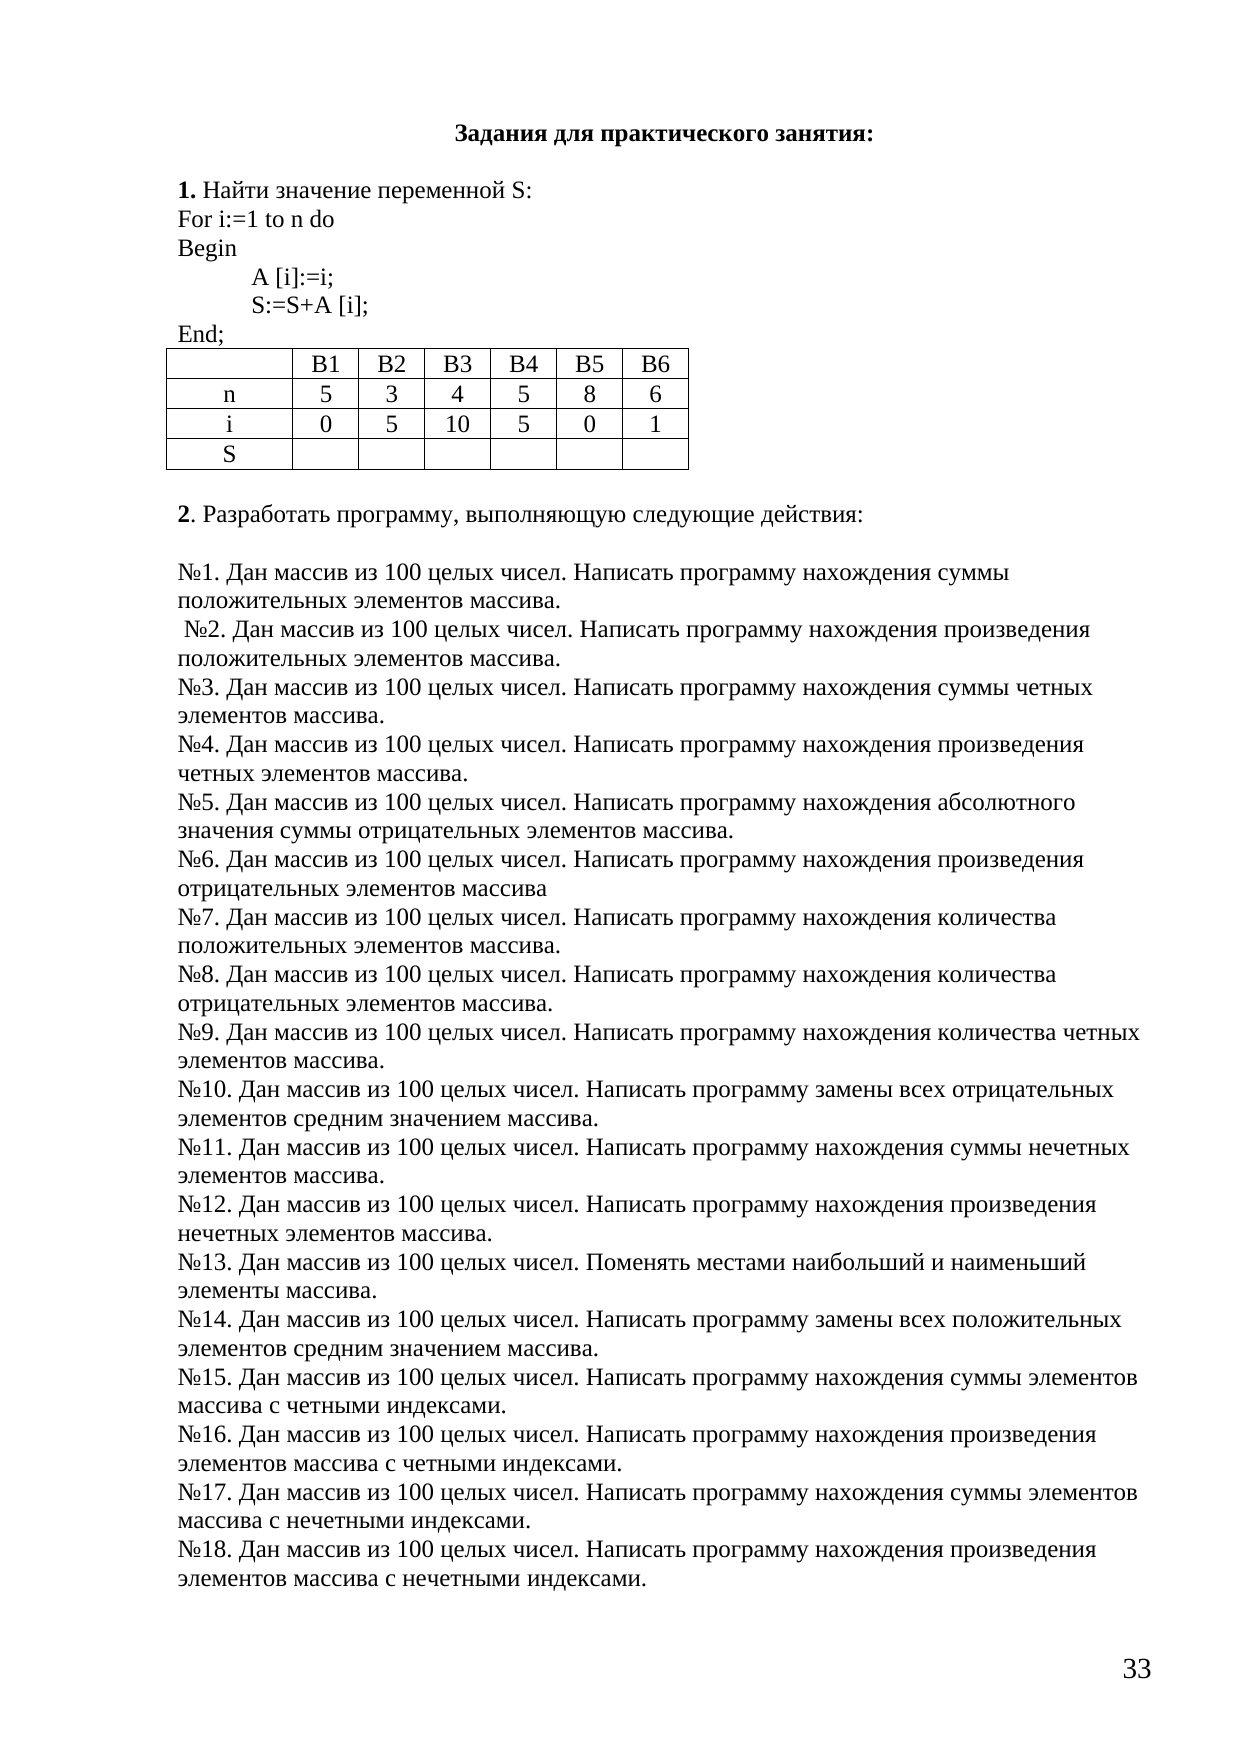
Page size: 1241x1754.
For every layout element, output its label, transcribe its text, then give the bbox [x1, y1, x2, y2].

text №18. Дан массив из 100 целых чисел. Написать программу нахождения произведения элементов массива с нечетными индексами. [177, 1534, 1152, 1592]
table_cell S [167, 439, 292, 469]
text S:=S+A [i]; [177, 291, 1152, 319]
text №13. Дан массив из 100 целых чисел. Поменять местами наибольший и наименьший элементы массива. [177, 1247, 1152, 1304]
table_cell [491, 439, 556, 469]
table_cell 0 [293, 409, 358, 438]
table_header B3 [425, 349, 490, 378]
table_header B2 [359, 349, 424, 378]
table_cell 3 [359, 379, 424, 408]
table_cell 5 [491, 409, 556, 438]
text End; [177, 319, 1152, 348]
table_header B1 [293, 349, 358, 378]
text №6. Дан массив из 100 целых чисел. Написать программу нахождения произведения отрицательных элементов массива [177, 844, 1152, 902]
table_cell 4 [425, 379, 490, 408]
table_header [167, 349, 292, 378]
text №7. Дан массив из 100 целых чисел. Написать программу нахождения количества положительных элементов массива. [177, 902, 1152, 959]
table_cell n [167, 379, 292, 408]
text №12. Дан массив из 100 целых чисел. Написать программу нахождения произведения нечетных элементов массива. [177, 1189, 1152, 1247]
table_cell [623, 439, 688, 469]
text Begin [177, 233, 1152, 262]
table_cell 8 [557, 379, 622, 408]
table_cell [359, 439, 424, 469]
text №1. Дан массив из 100 целых чисел. Написать программу нахождения суммы положительных элементов массива. [177, 557, 1152, 614]
table_cell 0 [557, 409, 622, 438]
table_cell [425, 439, 490, 469]
text 1. Найти значение переменной S: [177, 176, 1152, 204]
text №15. Дан массив из 100 целых чисел. Написать программу нахождения суммы элементов массива с четными индексами. [177, 1362, 1152, 1419]
table_cell 5 [293, 379, 358, 408]
text №4. Дан массив из 100 целых чисел. Написать программу нахождения произведения четных элементов массива. [177, 729, 1152, 787]
text №2. Дан массив из 100 целых чисел. Написать программу нахождения произведения положительных элементов массива. [177, 614, 1152, 672]
text A [i]:=i; [177, 262, 1152, 291]
text №11. Дан массив из 100 целых чисел. Написать программу нахождения суммы нечетных элементов массива. [177, 1132, 1152, 1189]
text №9. Дан массив из 100 целых чисел. Написать программу нахождения количества четных элементов массива. [177, 1017, 1152, 1074]
table_cell 1 [623, 409, 688, 438]
table_cell 5 [491, 379, 556, 408]
table_cell 6 [623, 379, 688, 408]
text №14. Дан массив из 100 целых чисел. Написать программу замены всех положительных элементов средним значением массива. [177, 1304, 1152, 1362]
text №16. Дан массив из 100 целых чисел. Написать программу нахождения произведения элементов массива с четными индексами. [177, 1419, 1152, 1477]
text №8. Дан массив из 100 целых чисел. Написать программу нахождения количества отрицательных элементов массива. [177, 959, 1152, 1017]
text №3. Дан массив из 100 целых чисел. Написать программу нахождения суммы четных элементов массива. [177, 672, 1152, 729]
table_cell 10 [425, 409, 490, 438]
table_cell 5 [359, 409, 424, 438]
table_cell [293, 439, 358, 469]
table_header B6 [623, 349, 688, 378]
text Задания для практического занятия: [177, 118, 1152, 147]
text №5. Дан массив из 100 целых чисел. Написать программу нахождения абсолютного значения суммы отрицательных элементов массива. [177, 787, 1152, 844]
table_header B4 [491, 349, 556, 378]
table_header B5 [557, 349, 622, 378]
text №17. Дан массив из 100 целых чисел. Написать программу нахождения суммы элементов массива с нечетными индексами. [177, 1477, 1152, 1534]
text 2. Разработать программу, выполняющую следующие действия: [177, 499, 1152, 528]
table_cell i [167, 409, 292, 438]
table_cell [557, 439, 622, 469]
text For i:=1 to n do [177, 204, 1152, 233]
text №10. Дан массив из 100 целых чисел. Написать программу замены всех отрицательных элементов средним значением массива. [177, 1074, 1152, 1132]
